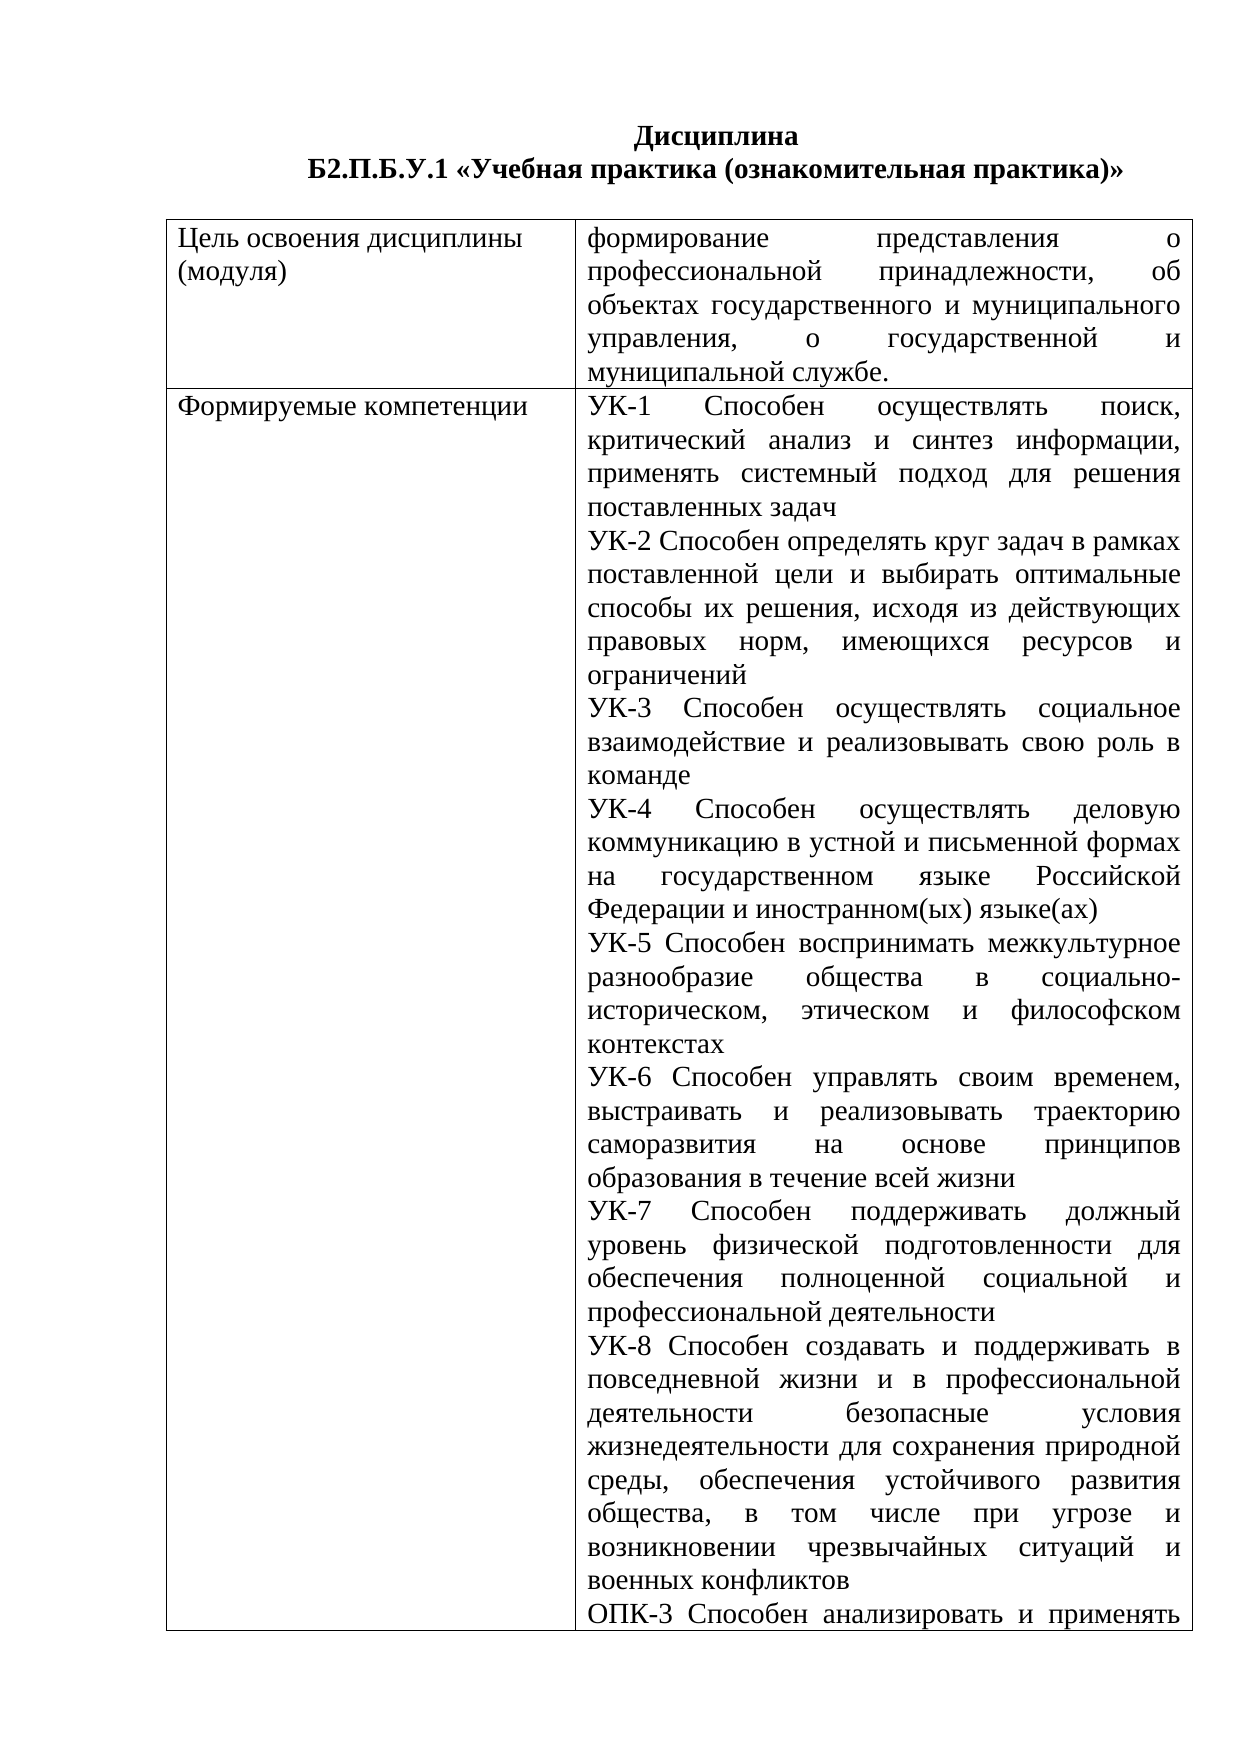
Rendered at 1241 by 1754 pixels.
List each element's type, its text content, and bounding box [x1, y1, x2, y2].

table_header Цель освоения дисциплины (модуля) [167, 220, 575, 387]
table_header формирование представления о профессиональной принадлежности, об объектах государственного и муниципального управления, о государственной и муниципальной службе. [576, 220, 1192, 387]
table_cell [167, 389, 575, 1629]
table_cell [576, 389, 1192, 1629]
text Б2.П.Б.У.1 «Учебная практика (ознакомительная практика)» [177, 152, 1181, 185]
text Дисциплина [177, 118, 1181, 152]
